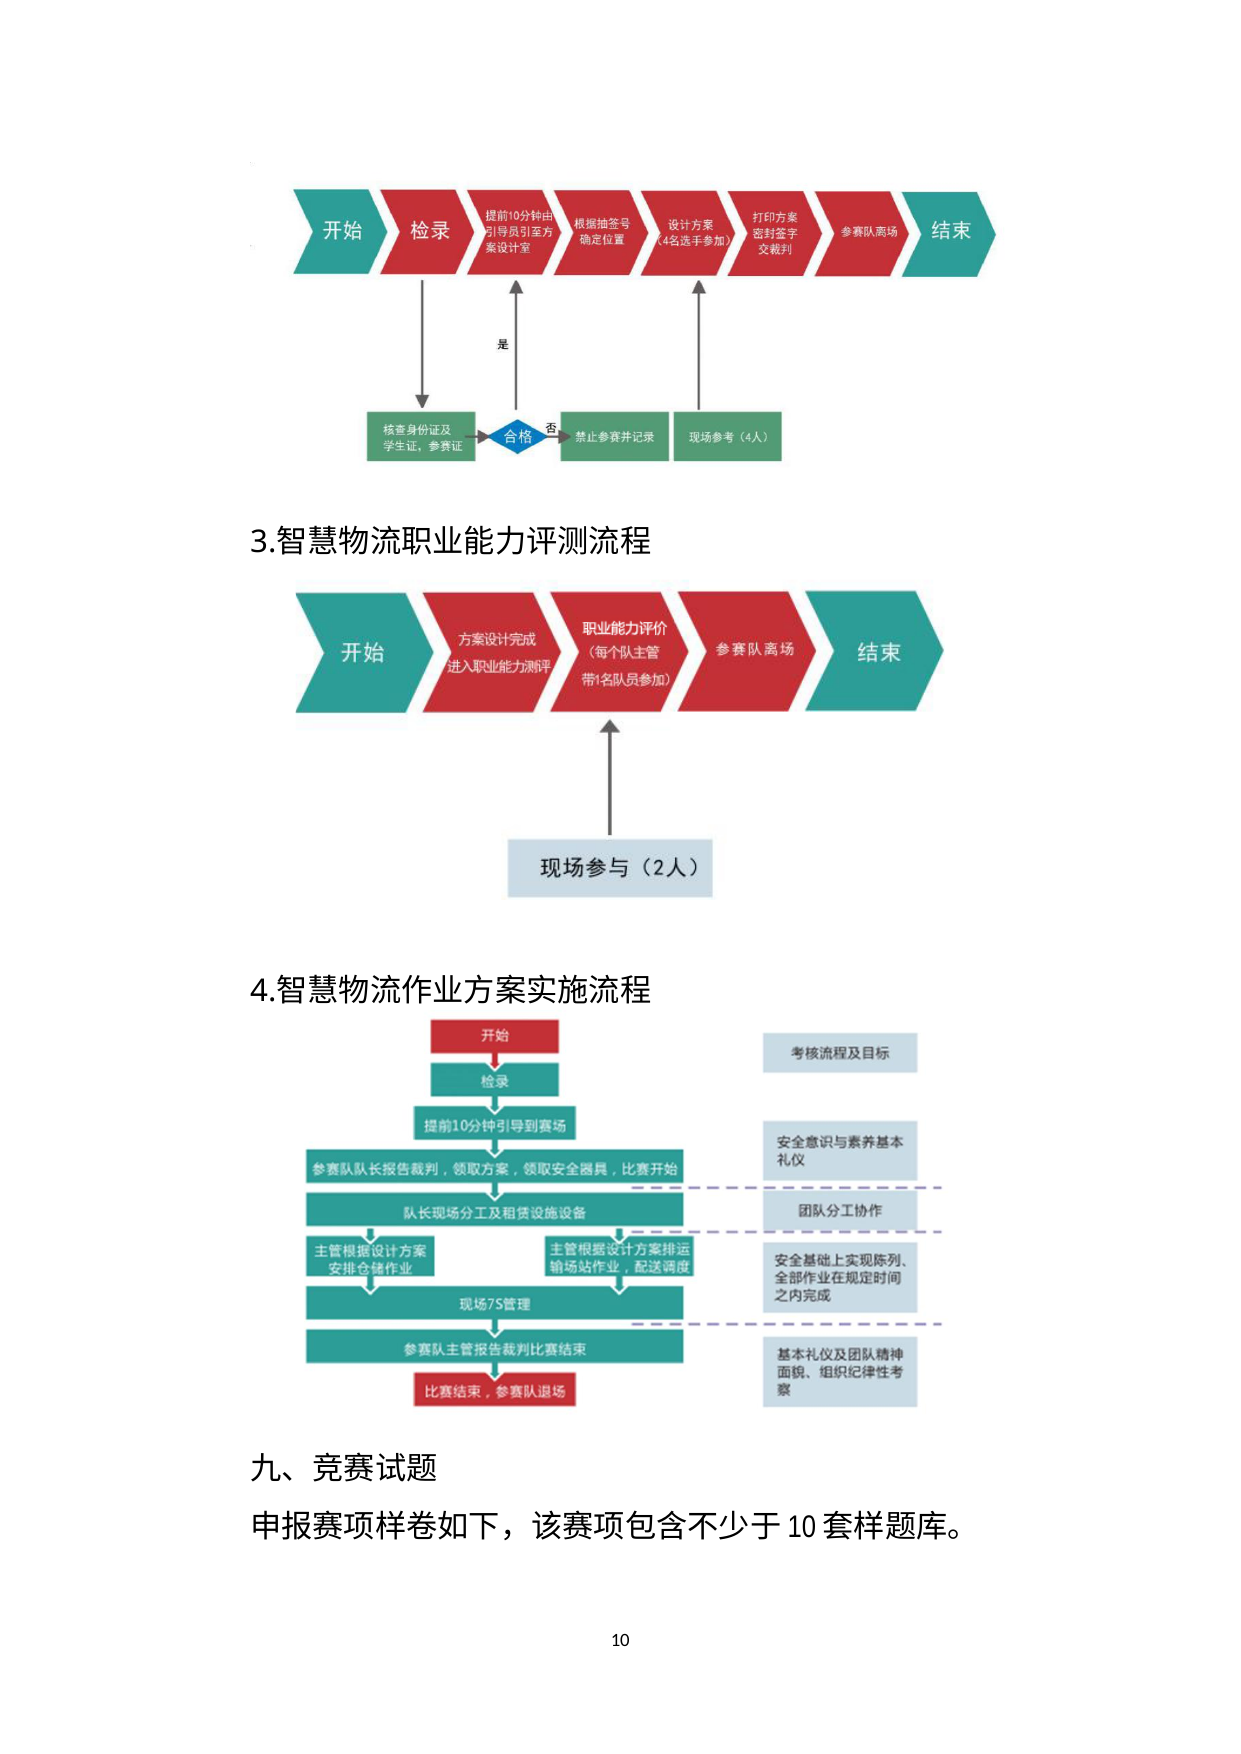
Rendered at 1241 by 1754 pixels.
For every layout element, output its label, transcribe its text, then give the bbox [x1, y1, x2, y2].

picture [250, 162, 1039, 504]
text 申报赛项样卷如下，该赛项包含不少于10套样题库。 [187, 1491, 1053, 1549]
text 4.智慧物流作业方案实施流程 [187, 952, 1053, 1010]
text 九、竞赛试题 [187, 1433, 1053, 1491]
picture [295, 561, 945, 927]
text 3.智慧物流职业能力评测流程 [187, 503, 1053, 562]
picture [282, 1010, 958, 1419]
